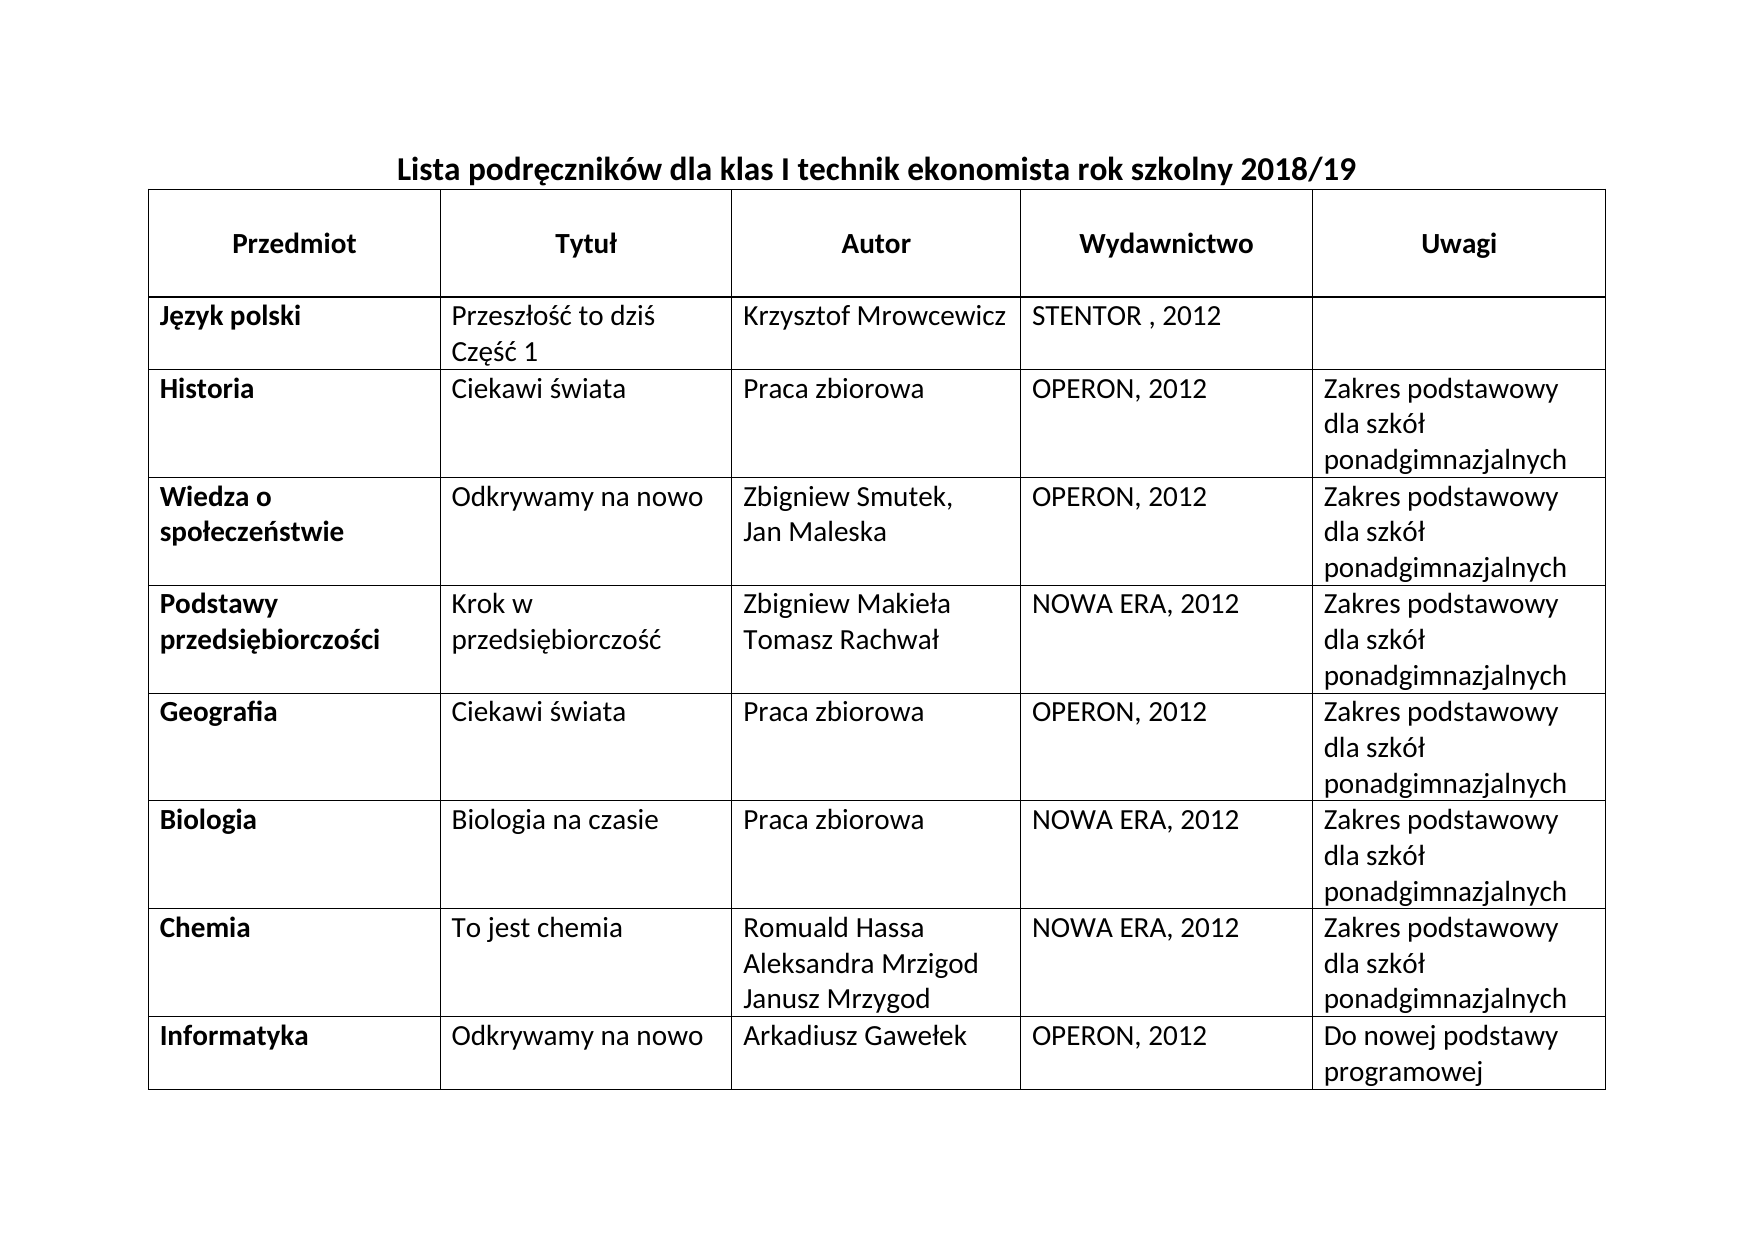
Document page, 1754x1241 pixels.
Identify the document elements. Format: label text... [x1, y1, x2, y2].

table_cell Praca zbiorowa [732, 370, 1020, 477]
table_cell Podstawy przedsiębiorczości [149, 586, 440, 692]
table_cell Przeszłość to dziś Część 1 [441, 298, 731, 369]
table_header Przedmiot [149, 190, 440, 296]
table_cell OPERON, 2012 [1021, 1017, 1312, 1088]
table_cell Zakres podstawowy dla szkół ponadgimnazjalnych [1313, 586, 1605, 692]
table_cell OPERON, 2012 [1021, 370, 1312, 477]
table_cell Odkrywamy na nowo [441, 478, 731, 584]
table_cell Romuald Hassa Aleksandra Mrzigod Janusz Mrzygod [732, 909, 1020, 1016]
table_cell Zbigniew Makieła Tomasz Rachwał [732, 586, 1020, 692]
table_cell Zakres podstawowy dla szkół ponadgimnazjalnych [1313, 801, 1605, 908]
table_cell Arkadiusz Gawełek [732, 1017, 1020, 1088]
table_cell Zakres podstawowy dla szkół ponadgimnazjalnych [1313, 478, 1605, 584]
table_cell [1313, 909, 1605, 1016]
table_cell Historia [149, 370, 440, 477]
table_header Wydawnictwo [1021, 190, 1312, 296]
table_cell Odkrywamy na nowo [441, 1017, 731, 1088]
table_cell [1313, 298, 1605, 369]
table_cell To jest chemia [441, 909, 731, 1016]
table_cell Krok w przedsiębiorczość [441, 586, 731, 692]
table_cell Geografia [149, 694, 440, 800]
table_cell Ciekawi świata [441, 694, 731, 800]
table_cell Ciekawi świata [441, 370, 731, 477]
table_cell NOWA ERA, 2012 [1021, 801, 1312, 908]
table_cell NOWA ERA, 2012 [1021, 909, 1312, 1016]
text Lista podręczników dla klas I technik ekonomista rok szkolny 2018/19 [148, 148, 1606, 188]
table_header Uwagi [1313, 190, 1605, 296]
table_cell Praca zbiorowa [732, 801, 1020, 908]
table_cell Chemia [149, 909, 440, 1016]
table_cell Krzysztof Mrowcewicz [732, 298, 1020, 369]
table_cell Wiedza o społeczeństwie [149, 478, 440, 584]
table_cell Zakres podstawowy dla szkół ponadgimnazjalnych [1313, 370, 1605, 477]
table_cell Zakres podstawowy dla szkół ponadgimnazjalnych [1313, 694, 1605, 800]
table_cell NOWA ERA, 2012 [1021, 586, 1312, 692]
table_cell OPERON, 2012 [1021, 694, 1312, 800]
table_cell Praca zbiorowa [732, 694, 1020, 800]
table_header Tytuł [441, 190, 731, 296]
table_cell Język polski [149, 298, 440, 369]
table_cell OPERON, 2012 [1021, 478, 1312, 584]
table_cell Do nowej podstawy programowej [1313, 1017, 1605, 1088]
table_header Autor [732, 190, 1020, 296]
table_cell Biologia [149, 801, 440, 908]
table_cell Zbigniew Smutek, Jan Maleska [732, 478, 1020, 584]
table_cell Informatyka [149, 1017, 440, 1088]
table_cell Biologia na czasie [441, 801, 731, 908]
table_cell STENTOR , 2012 [1021, 298, 1312, 369]
